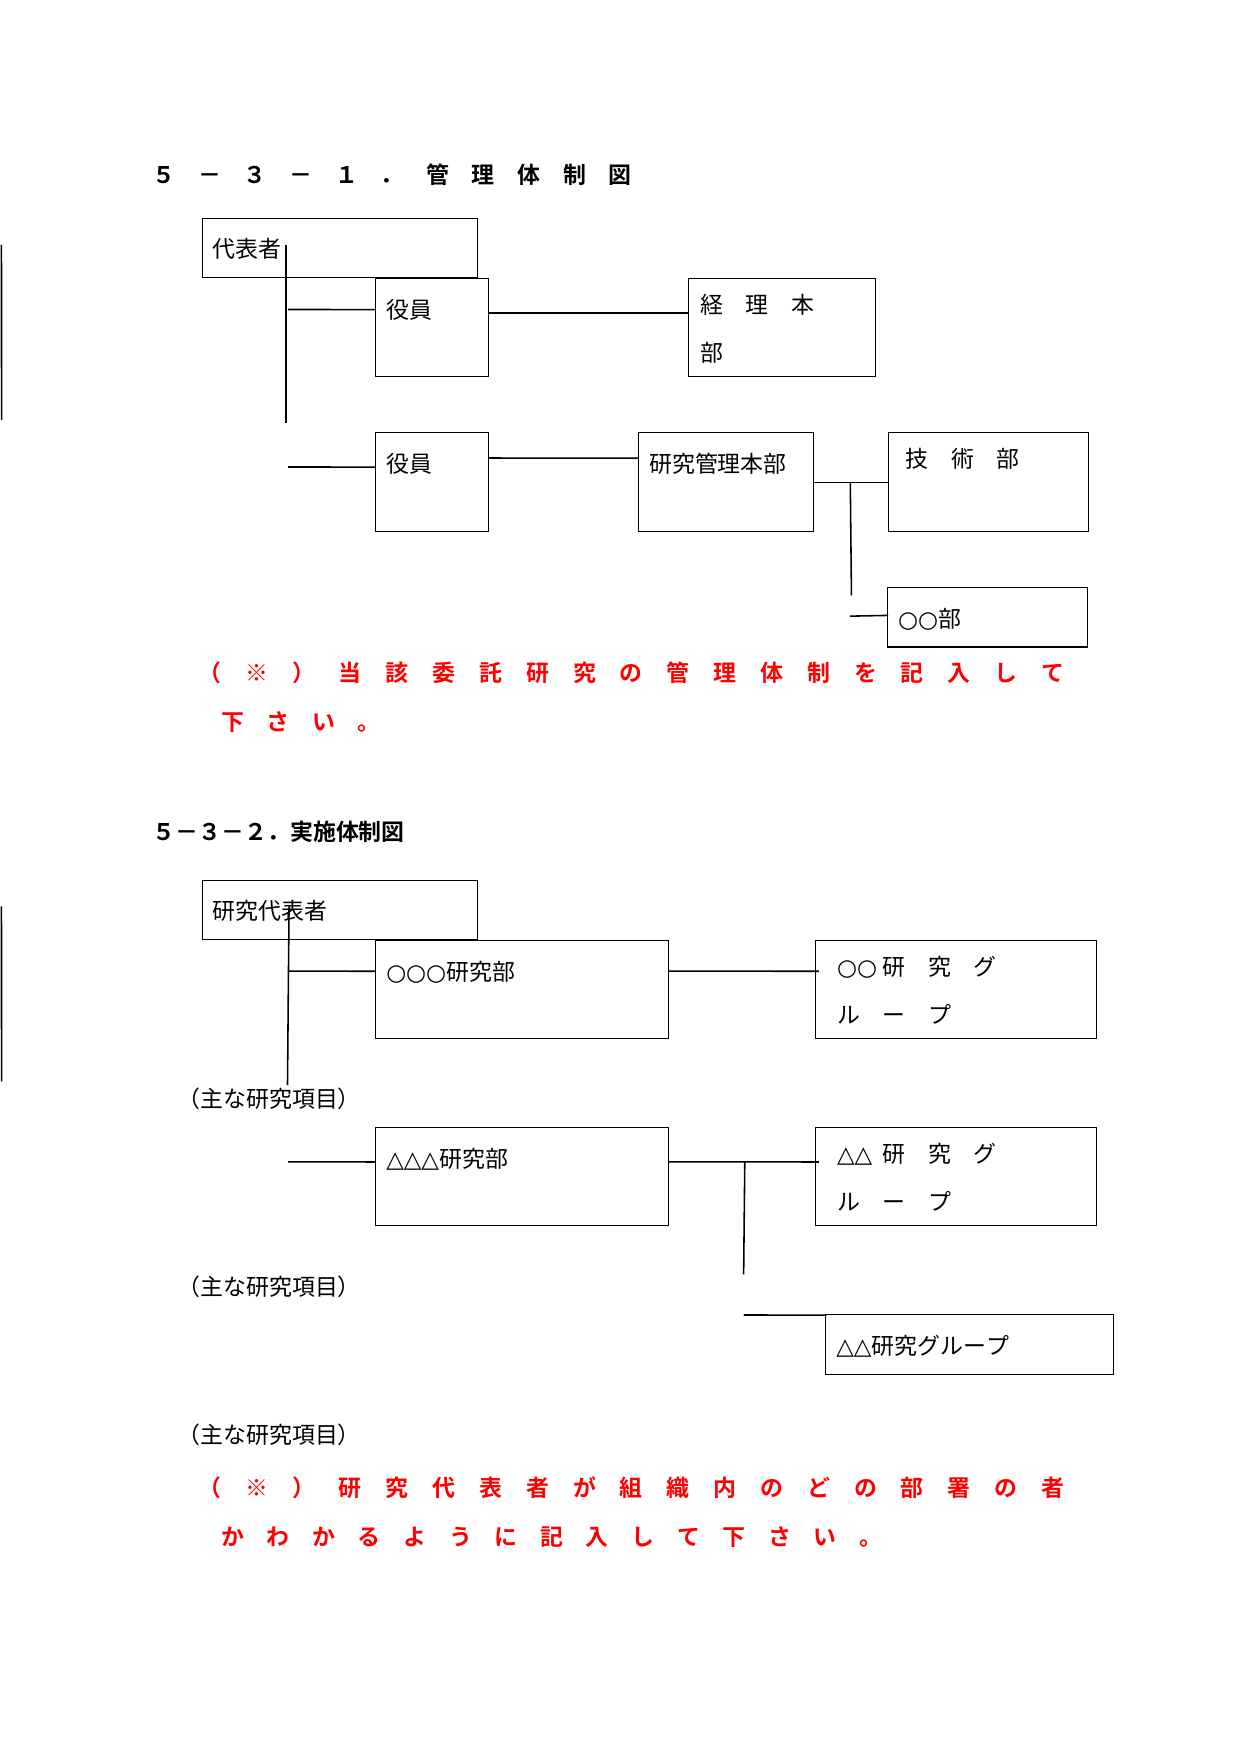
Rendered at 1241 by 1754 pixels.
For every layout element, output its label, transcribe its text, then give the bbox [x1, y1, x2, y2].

table_header [669, 1127, 815, 1161]
table_header [489, 432, 638, 457]
table_header ○○部 [888, 588, 1087, 646]
table_header 経理本部 [689, 279, 875, 376]
table_header [489, 314, 688, 376]
table_header [669, 940, 815, 970]
table_header [808, 587, 887, 646]
table_header [745, 1163, 815, 1225]
table_header 技術部 [889, 433, 1088, 531]
text （主な研究項目） [177, 1051, 1088, 1114]
text ５－３－２．実施体制図 [152, 813, 1088, 847]
table_header [489, 459, 638, 531]
table_header 代表者 [203, 219, 477, 277]
table_header △△研究グループ [826, 1315, 1113, 1373]
table_header [489, 278, 688, 312]
table_cell [814, 483, 850, 531]
table_header 役員 [376, 433, 488, 531]
table_header △△研究グループ [816, 1128, 1096, 1225]
table_header △△△研究部 [376, 1128, 668, 1225]
table_cell [852, 483, 888, 531]
table_header 研究管理本部 [639, 433, 813, 531]
table_header 研究代表者 [203, 881, 477, 939]
table_header 役員 [376, 279, 488, 376]
text ５－３－１．管理体制図 [152, 149, 1088, 197]
table_header ○○○研究部 [376, 941, 668, 1038]
text （※）研究代表者が組織内のどの部署の者かわかるように記入して下さい。 [175, 1463, 1088, 1560]
table_header ○○研究グループ [816, 941, 1096, 1038]
text （主な研究項目） [177, 1239, 1088, 1302]
table_header [669, 1163, 743, 1225]
text （※）当該委託研究の管理体制を記入して下さい。 [175, 647, 1088, 744]
text （主な研究項目） [177, 1387, 1088, 1450]
table_header [669, 972, 815, 1038]
table_header [814, 432, 888, 482]
